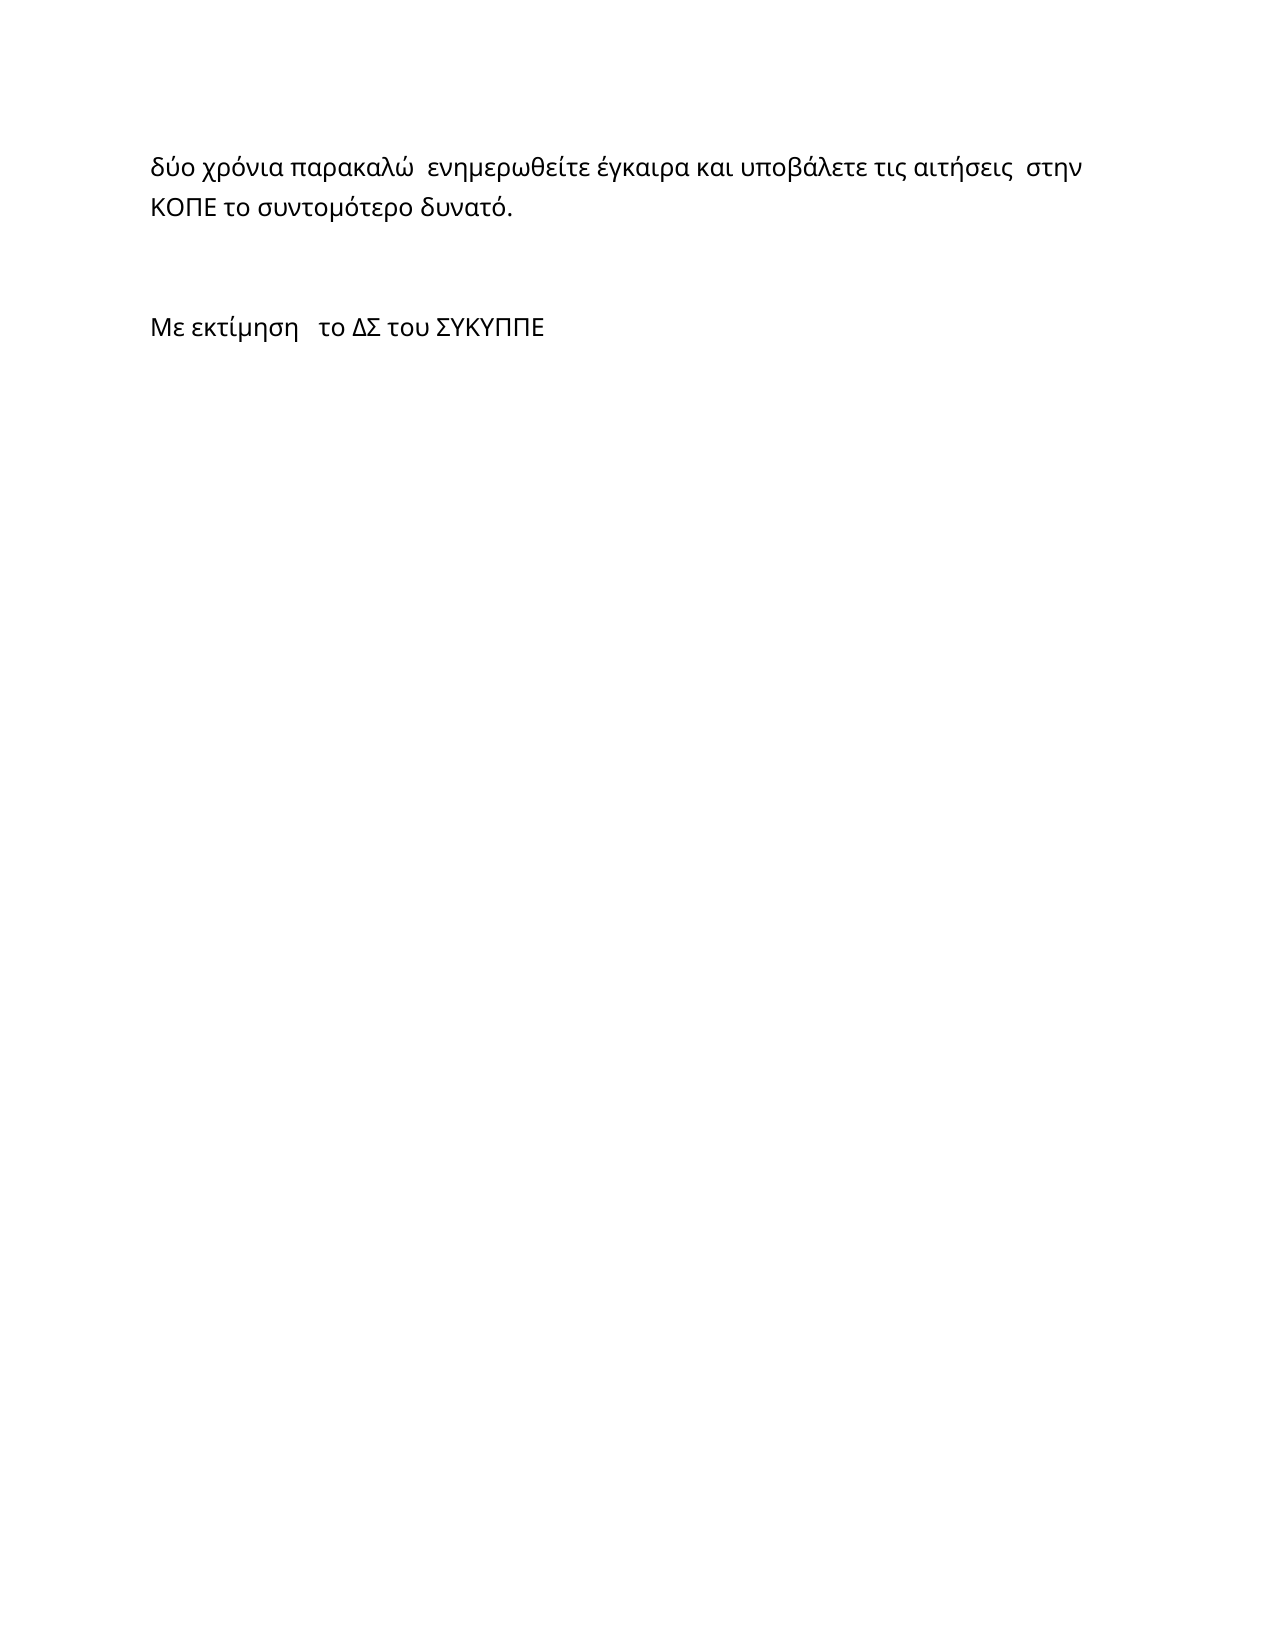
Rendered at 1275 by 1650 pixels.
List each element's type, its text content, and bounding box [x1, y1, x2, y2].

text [150, 150, 1125, 223]
text Με εκτίμηση το ΔΣ του ΣΥΚΥΠΠΕ [150, 309, 1125, 343]
